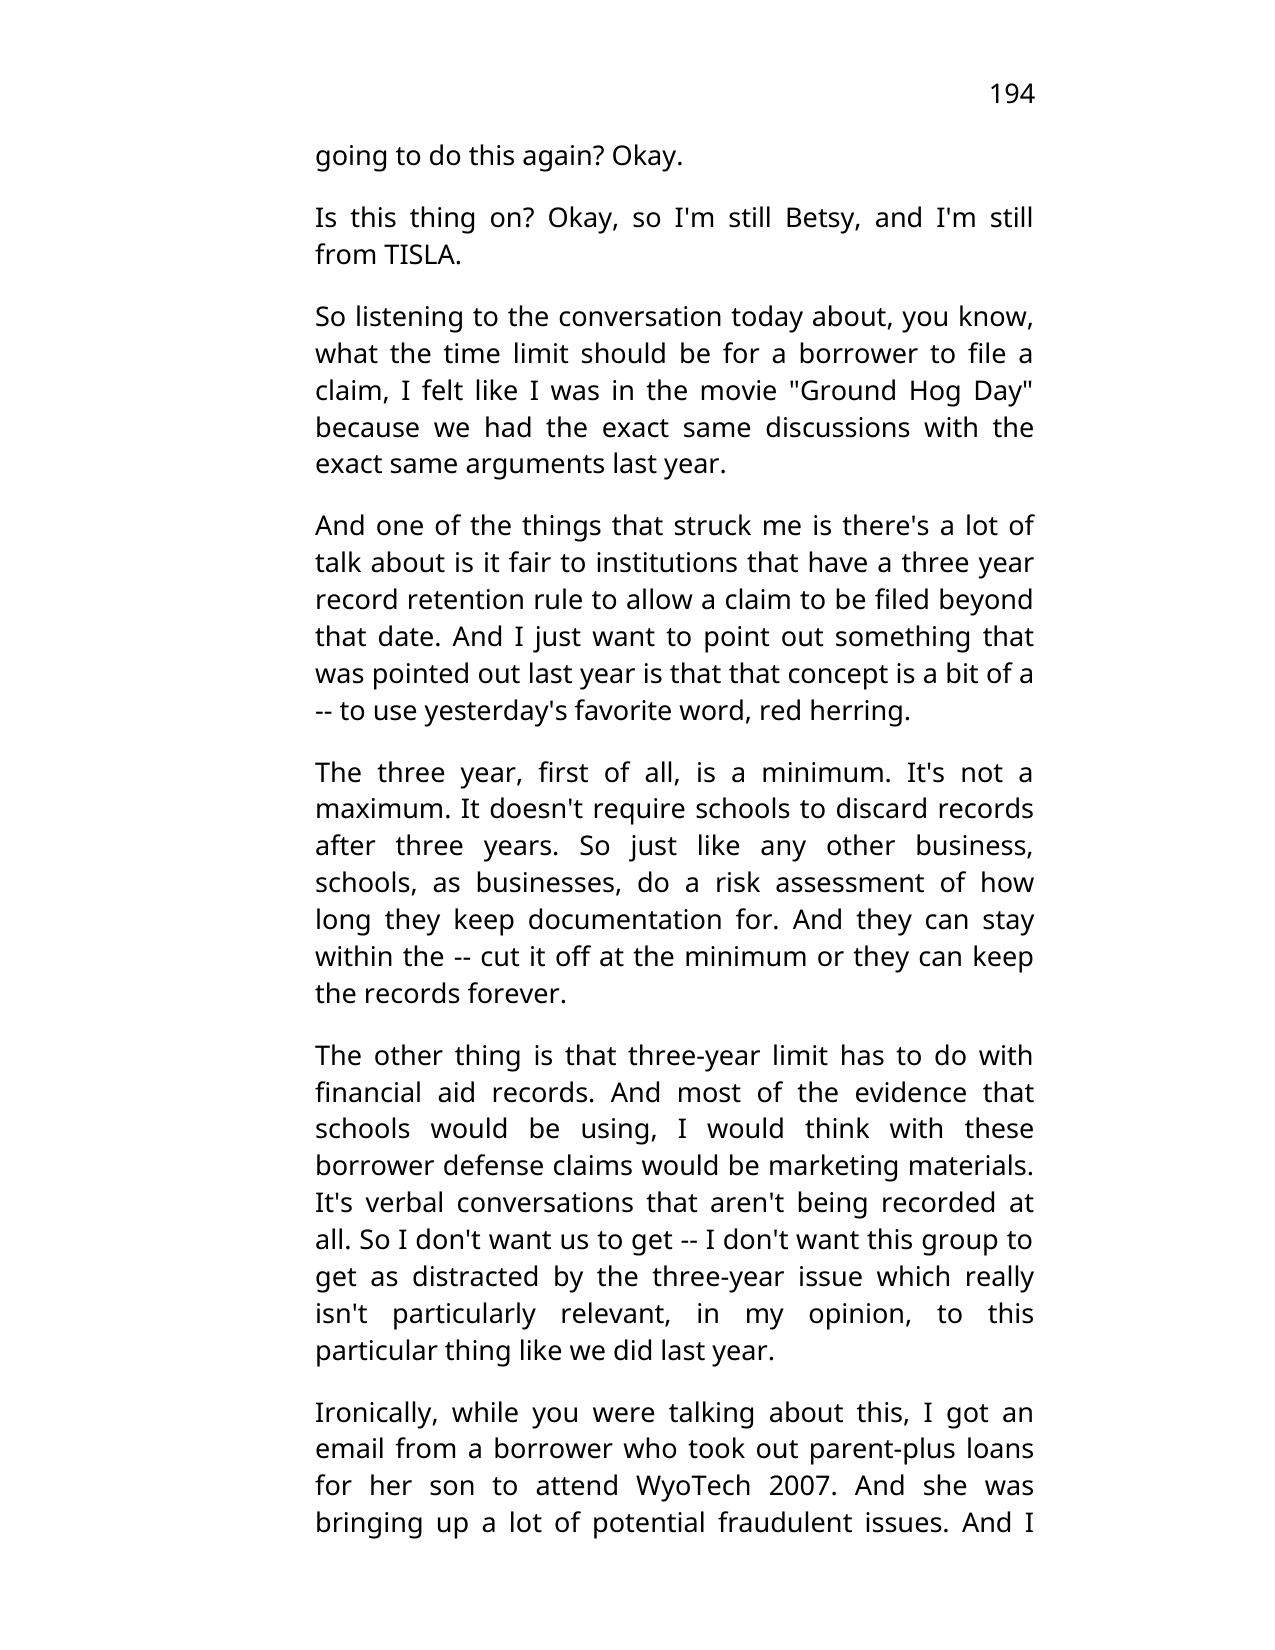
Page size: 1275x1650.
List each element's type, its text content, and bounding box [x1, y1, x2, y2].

text The other thing is that three-year limit has to do with financial aid records. And most of the evidence that schools would be using, I would think with these borrower defense claims would be marketing materials. It's verbal conversations that aren't being recorded at all. So I don't want us to get -- I don't want this group to get as distracted by the three-year issue which really isn't particularly relevant, in my opinion, to this particular thing like we did last year. [315, 1036, 1035, 1368]
text So listening to the conversation today about, you know, what the time limit should be for a borrower to file a claim, I felt like I was in the movie "Ground Hog Day" because we had the exact same discussions with the exact same arguments last year. [315, 297, 1035, 482]
text The three year, first of all, is a minimum. It's not a maximum. It doesn't require schools to discard records after three years. So just like any other business, schools, as businesses, do a risk assessment of how long they keep documentation for. And they can stay within the -- cut it off at the minimum or they can keep the records forever. [315, 753, 1035, 1011]
text And one of the things that struck me is there's a lot of talk about is it fair to institutions that have a three year record retention rule to allow a claim to be filed beyond that date. And I just want to point out something that was pointed out last year is that that concept is a bit of a -- to use yesterday's favorite word, red herring. [315, 507, 1035, 728]
text Is this thing on? Okay, so I'm still Betsy, and I'm still from TISLA. [315, 199, 1035, 272]
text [315, 1393, 1035, 1541]
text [315, 137, 1035, 174]
